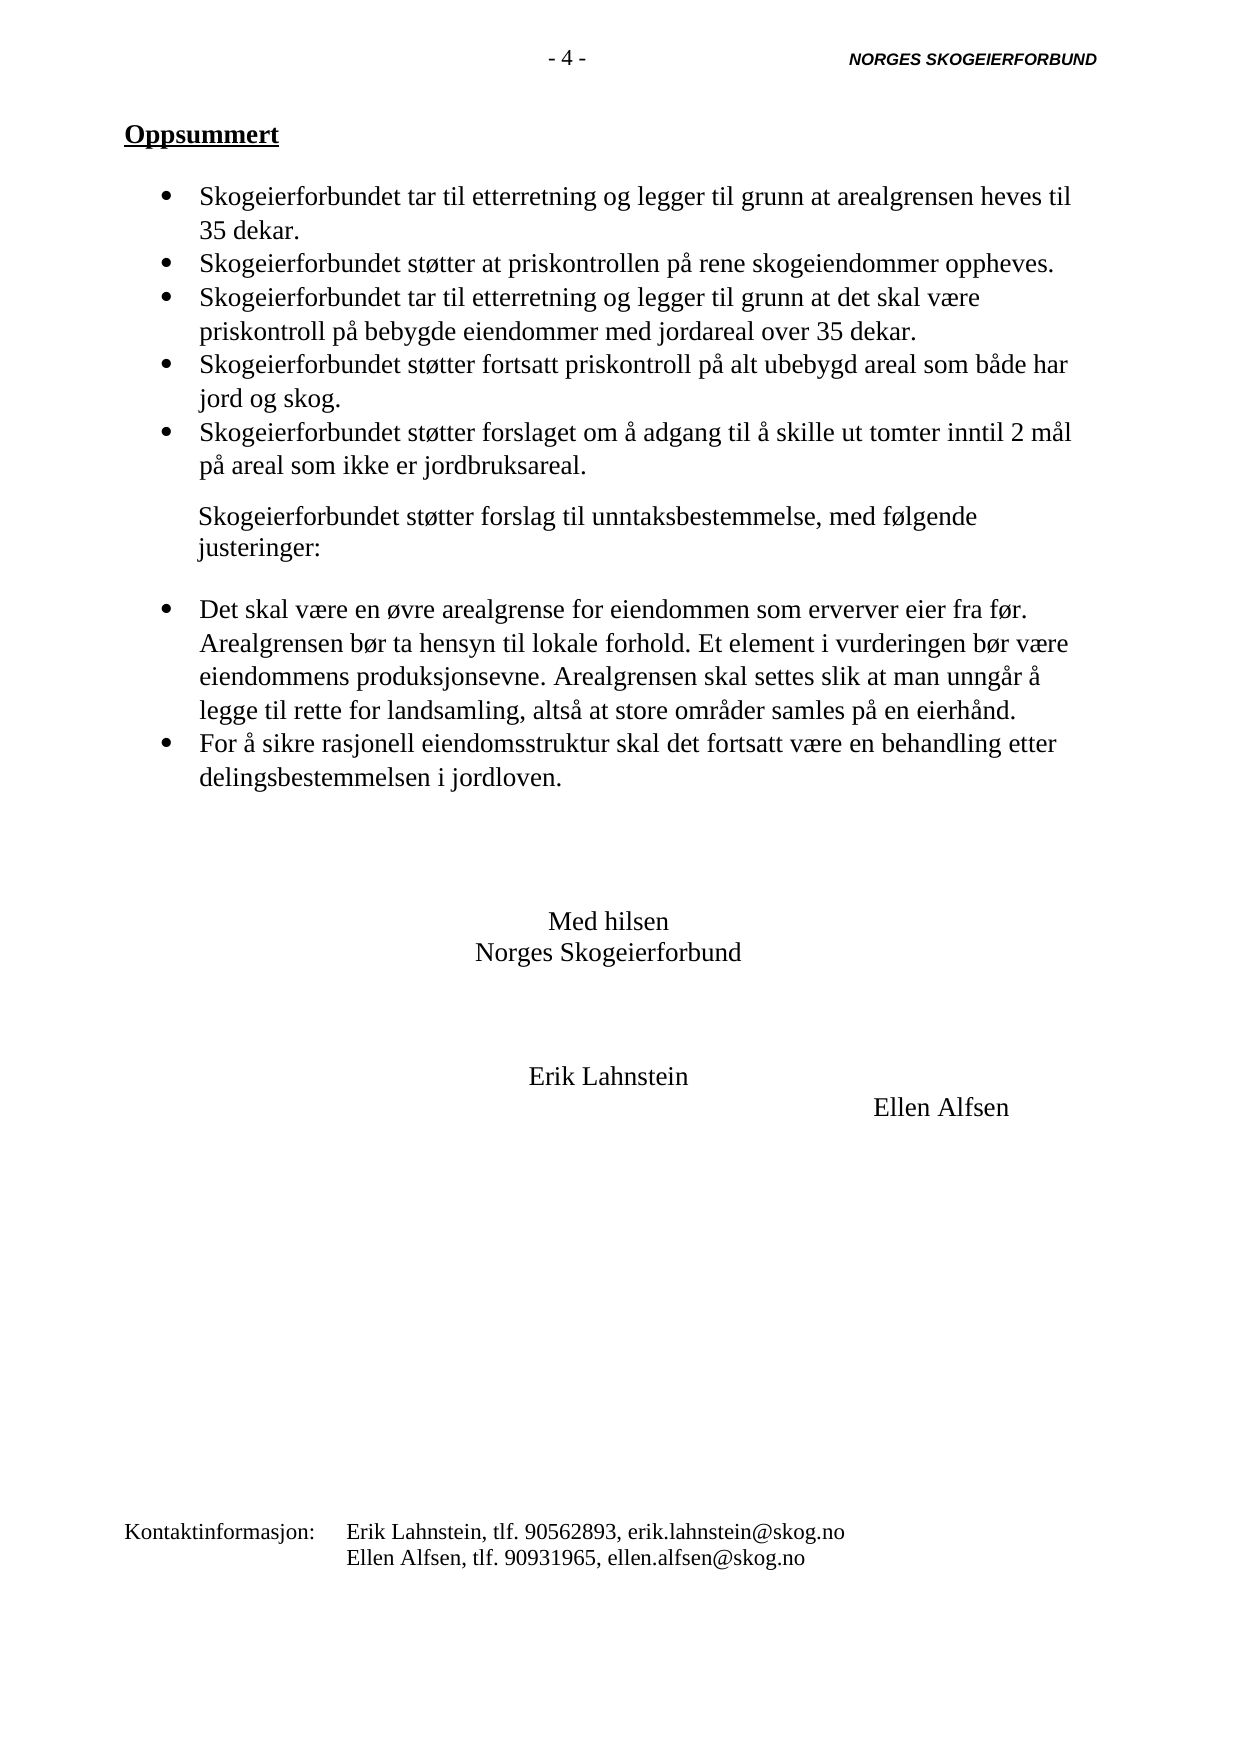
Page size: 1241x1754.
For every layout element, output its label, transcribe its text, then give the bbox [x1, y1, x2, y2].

text Erik Lahnstein [124, 1060, 1092, 1091]
text Ellen Alfsen, tlf. 90931965, ellen.alfsen@skog.no [124, 1544, 1092, 1571]
list Skogeierforbundet støtter forslaget om å adgang til å skille ut tomter inntil 2 mål på areal som ikke er jordbruksareal. [162, 416, 1092, 481]
list Skogeierforbundet tar til etterretning og legger til grunn at det skal være priskontroll på bebygde eiendommer med jordareal over 35 dekar. [162, 281, 1092, 346]
text Ellen Alfsen [124, 1091, 1092, 1123]
list Skogeierforbundet støtter fortsatt priskontroll på alt ubebygd areal som både har jord og skog. [162, 348, 1092, 413]
text Norges Skogeierforbund [124, 936, 1092, 967]
list Det skal være en øvre arealgrense for eiendommen som erverver eier fra før. Arealgrensen bør ta hensyn til lokale forhold. Et element i vurderingen bør være eiendommens produksjonsevne. Arealgrensen skal settes slik at man unngår å legge til rette for landsamling, altså at store områder samles på en eierhånd. [162, 593, 1092, 725]
text Skogeierforbundet støtter forslag til unntaksbestemmelse, med følgende justeringer: [198, 499, 1092, 562]
text Kontaktinformasjon: Erik Lahnstein, tlf. 90562893, erik.lahnstein@skog.no [124, 1518, 1092, 1544]
text Oppsummert [124, 118, 1092, 149]
list Skogeierforbundet tar til etterretning og legger til grunn at arealgrensen heves til 35 dekar. [162, 180, 1092, 245]
list Skogeierforbundet støtter at priskontrollen på rene skogeiendommer oppheves. [162, 248, 1092, 279]
text Med hilsen [124, 904, 1092, 936]
list For å sikre rasjonell eiendomsstruktur skal det fortsatt være en behandling etter delingsbestemmelsen i jordloven. [162, 727, 1092, 792]
